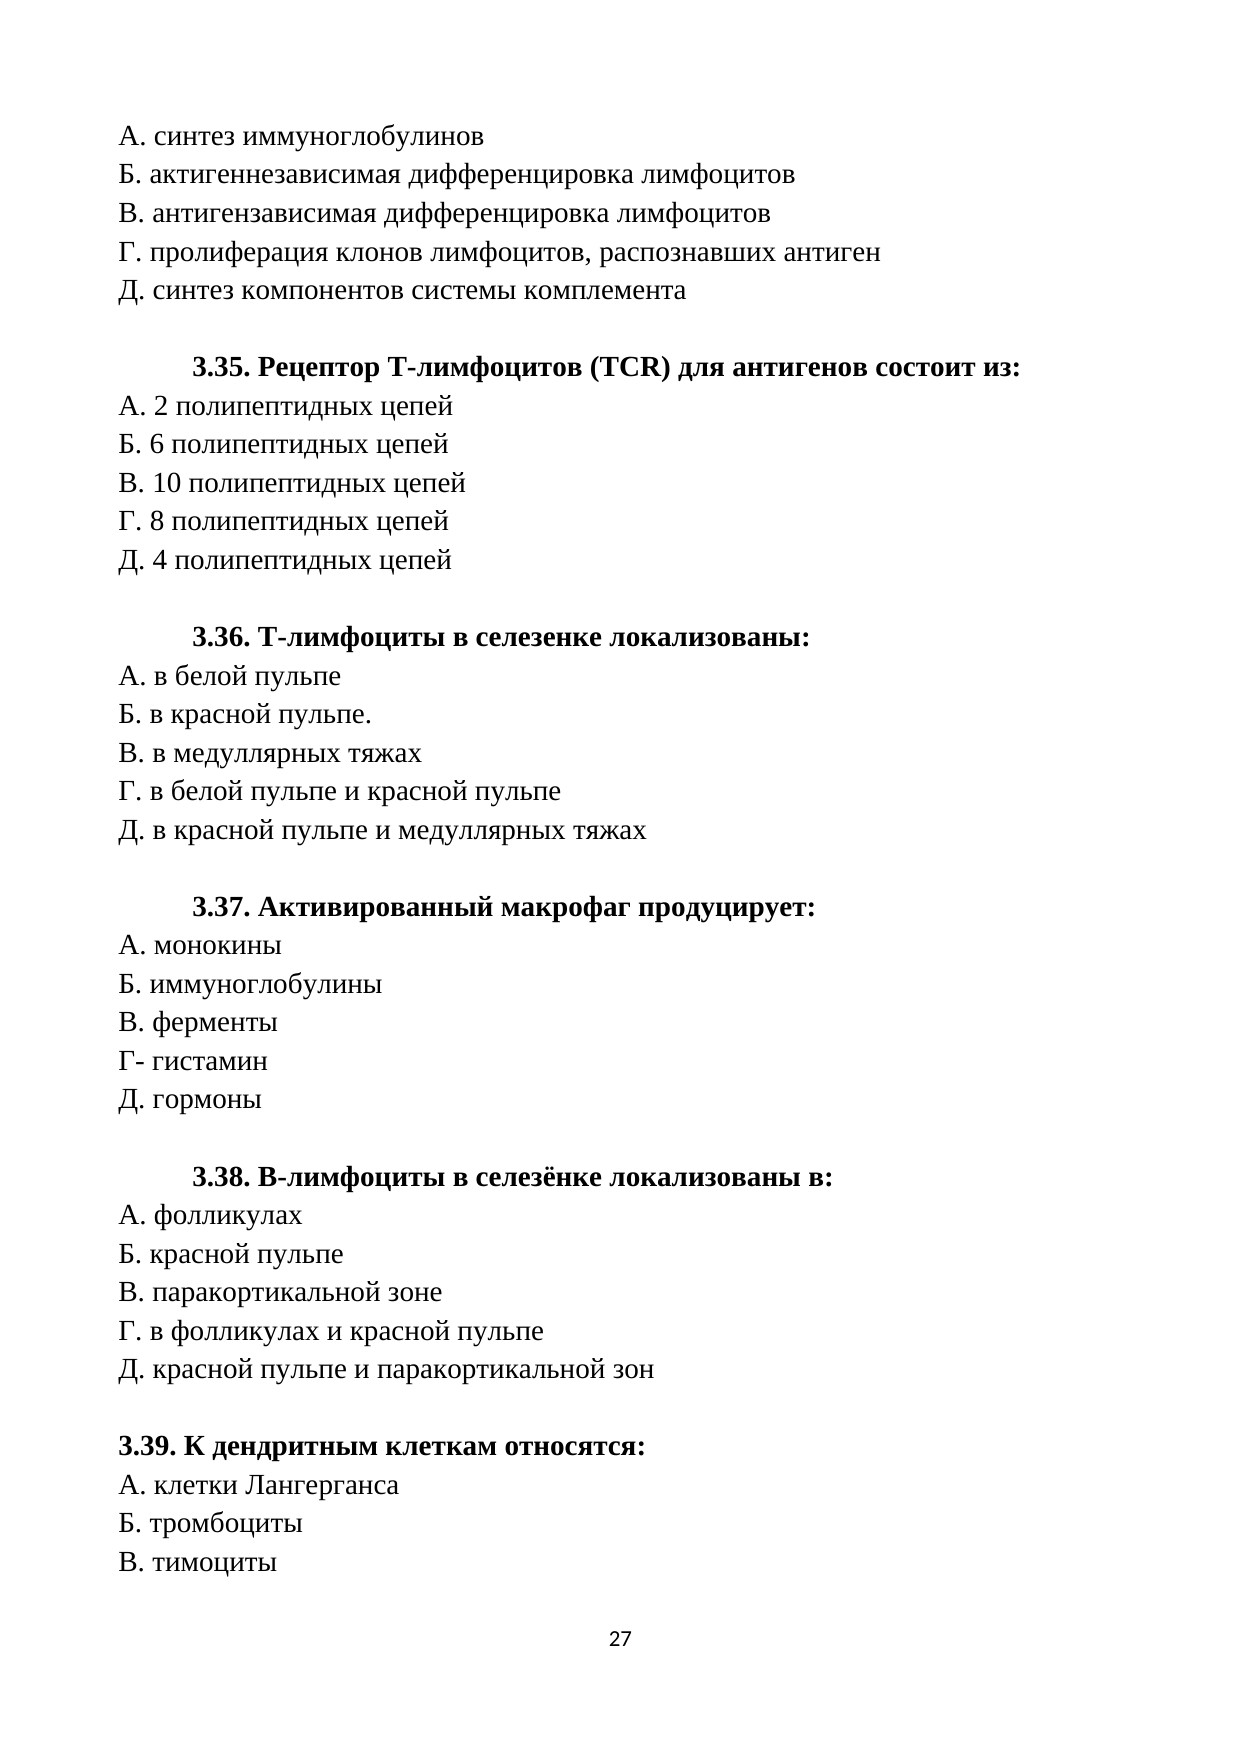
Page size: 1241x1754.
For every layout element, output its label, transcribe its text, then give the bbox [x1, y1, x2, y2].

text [118, 118, 1122, 306]
text 3.35. Рецептор Т-лимфоцитов (TCR) для антигенов состоит из: А. 2 полипептидных цепей Б. 6 полипептидных цепей B. 10 полипептидных цепей Г. 8 полипептидных цепей Д. 4 полипептидных цепей [118, 349, 1122, 576]
text 3.36. Т-лимфоциты в селезенке локализованы: A. в белой пульпе Б. в красной пульпе. В. в медуллярных тяжах Г. в белой пульпе и красной пульпе Д. в красной пульпе и медуллярных тяжах [118, 619, 1122, 845]
text 3.38. В-лимфоциты в селезёнке локализованы в: А. фолликулах Б. красной пульпе В. паракортикальной зоне Г. в фолликулах и красной пульпе Д. красной пульпе и паракортикальной зон [118, 1159, 1122, 1385]
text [118, 1390, 1122, 1578]
text 3.37. Активированный макрофаг продуцирует: А. монокины Б. иммуноглобулины В. ферменты Г- гистамин Д. гормоны [118, 889, 1122, 1115]
